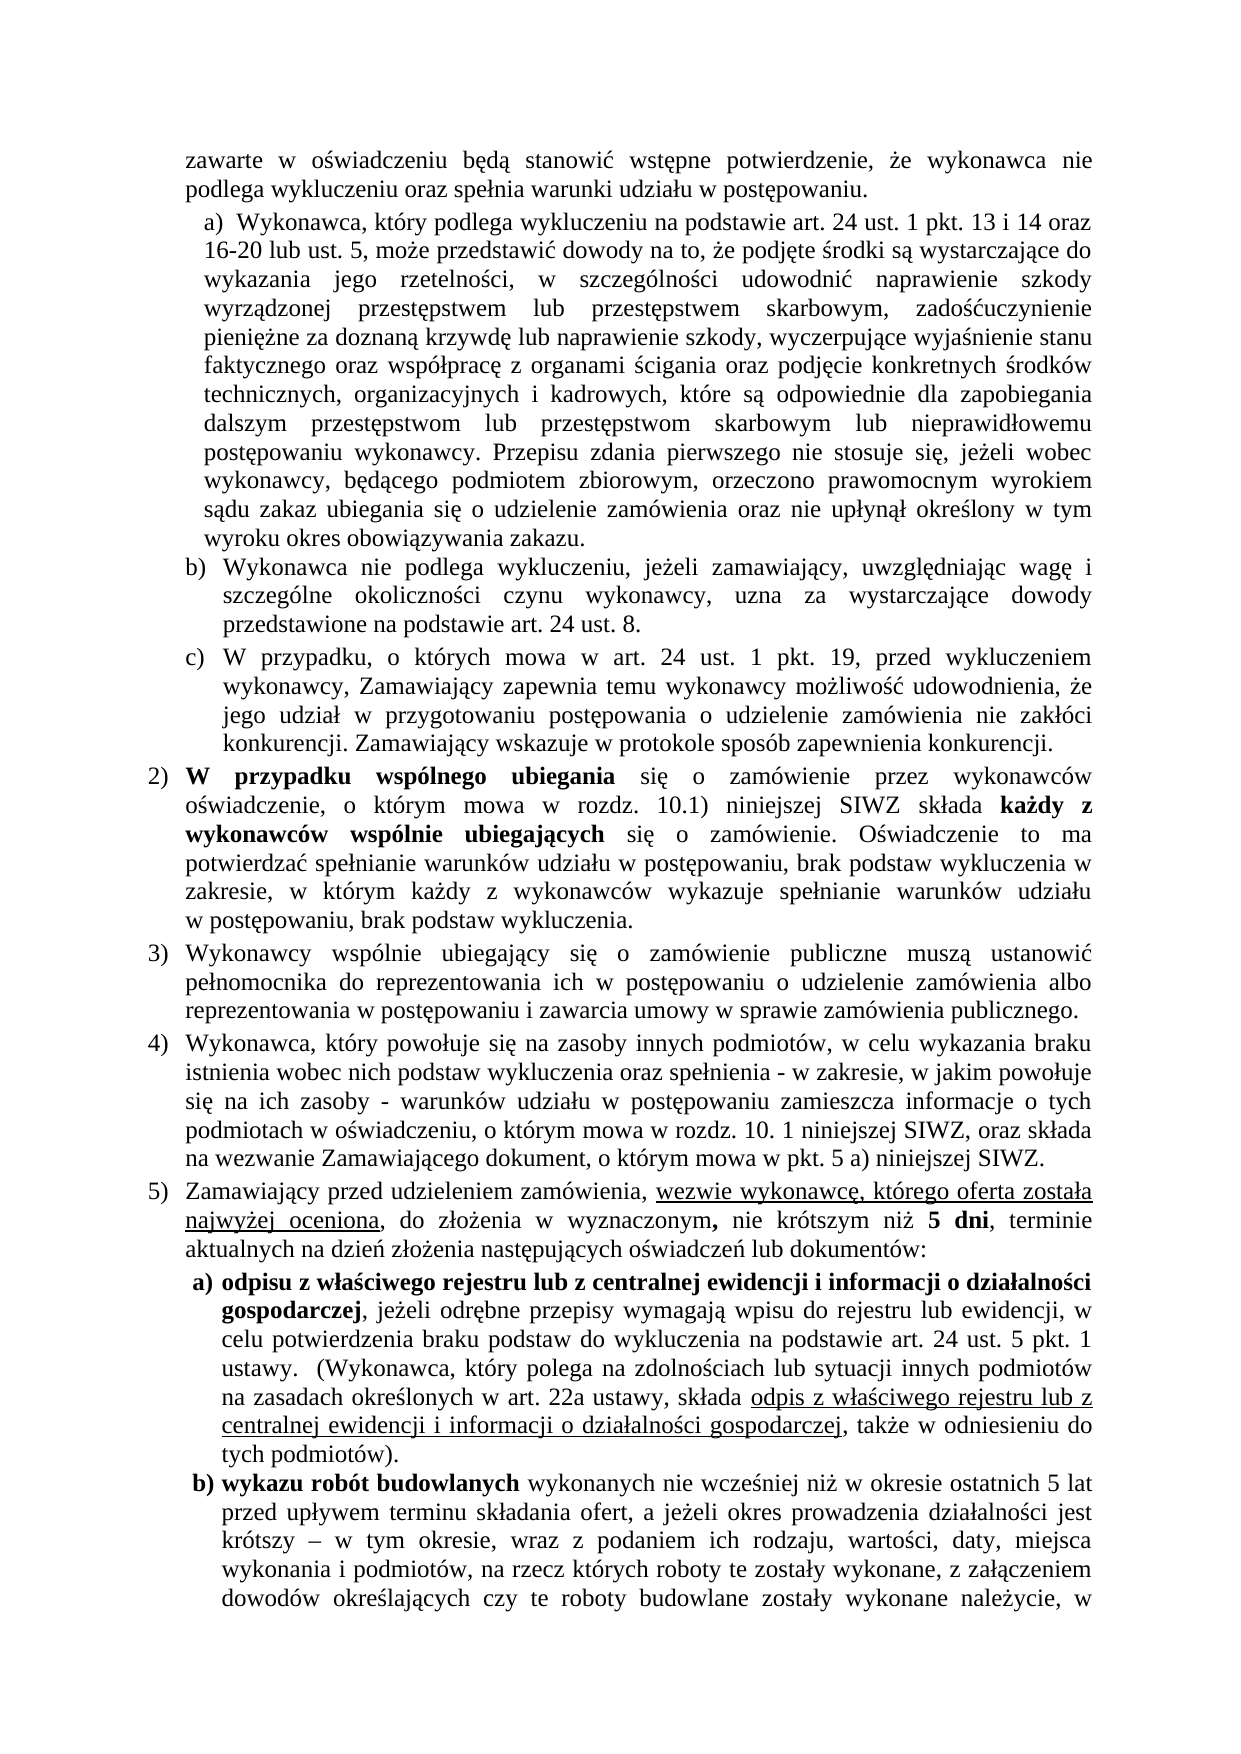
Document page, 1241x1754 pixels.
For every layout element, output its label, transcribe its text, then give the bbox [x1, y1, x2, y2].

list W przypadku, o których mowa w art. 24 ust. 1 pkt. 19, przed wykluczeniem wykonawcy, Zamawiający zapewnia temu wykonawcy możliwość udowodnienia, że jego udział w przygotowaniu postępowania o udzielenie zamówienia nie zakłóci konkurencji. Zamawiający wskazuje w protokole sposób zapewnienia konkurencji. [185, 642, 1093, 757]
list Wykonawca, który podlega wykluczeniu na podstawie art. 24 ust. 1 pkt. 13 i 14 oraz 16-20 lub ust. 5, może przedstawić dowody na to, że podjęte środki są wystarczające do wykazania jego rzetelności, w szczególności udowodnić naprawienie szkody wyrządzonej przestępstwem lub przestępstwem skarbowym, zadośćuczynienie pieniężne za doznaną krzywdę lub naprawienie szkody, wyczerpujące wyjaśnienie stanu faktycznego oraz współpracę z organami ścigania oraz podjęcie konkretnych środków technicznych, organizacyjnych i kadrowych, które są odpowiednie dla zapobiegania dalszym przestępstwom lub przestępstwom skarbowym lub nieprawidłowemu postępowaniu wykonawcy. Przepisu zdania pierwszego nie stosuje się, jeżeli wobec wykonawcy, będącego podmiotem zbiorowym, orzeczono prawomocnym wyrokiem sądu zakaz ubiegania się o udzielenie zamówienia oraz nie upłynął określony w tym wyroku okres obowiązywania zakazu. [204, 207, 1093, 552]
list Zamawiający przed udzieleniem zamówienia, wezwie wykonawcę, którego oferta została najwyżej oceniona, do złożenia w wyznaczonym, nie krótszym niż 5 dni, terminie aktualnych na dzień złożenia następujących oświadczeń lub dokumentów: [148, 1176, 1093, 1263]
list Wykonawcy wspólnie ubiegający się o zamówienie publiczne muszą ustanowić pełnomocnika do reprezentowania ich w postępowaniu o udzielenie zamówienia albo reprezentowania w postępowaniu i zawarcia umowy w sprawie zamówienia publicznego. [148, 938, 1093, 1024]
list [192, 1468, 1093, 1612]
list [148, 145, 1093, 203]
list Wykonawca, który powołuje się na zasoby innych podmiotów, w celu wykazania braku istnienia wobec nich podstaw wykluczenia oraz spełnienia - w zakresie, w jakim powołuje się na ich zasoby - warunków udziału w postępowaniu zamieszcza informacje o tych podmiotach w oświadczeniu, o którym mowa w rozdz. 10. 1 niniejszej SIWZ, oraz składa na wezwanie Zamawiającego dokument, o którym mowa w pkt. ) niniejszej SIWZ. [148, 1028, 1093, 1172]
list W przypadku wspólnego ubiegania się o zamówienie przez wykonawców oświadczenie, o którym mowa w rozdz. 10.1) niniejszej SIWZ składa każdy z wykonawców wspólnie ubiegających się o zamówienie. Oświadczenie to ma potwierdzać spełnianie warunków udziału w postępowaniu, brak podstaw wykluczenia w zakresie, w którym każdy z wykonawców wykazuje spełnianie warunków udziału w postępowaniu, brak podstaw wykluczenia. [148, 761, 1093, 934]
list Wykonawca nie podlega wykluczeniu, jeżeli zamawiający, uwzględniając wagę i szczególne okoliczności czynu wykonawcy, uzna za wystarczające dowody przedstawione na podstawie art. 24 ust. 8. [185, 552, 1093, 638]
list odpisu z właściwego rejestru lub z centralnej ewidencji i informacji o działalności gospodarczej, jeżeli odrębne przepisy wymagają wpisu do rejestru lub ewidencji, w celu potwierdzenia braku podstaw do wykluczenia na podstawie art. 24 ust. 5 pkt. 1 ustawy. (Wykonawca, który polega na zdolnościach lub sytuacji innych podmiotów na zasadach określonych w art. 22a ustawy, składa odpis z właściwego rejestru lub z centralnej ewidencji i informacji o działalności gospodarczej, także w odniesieniu do tych podmiotów). [192, 1267, 1093, 1468]
